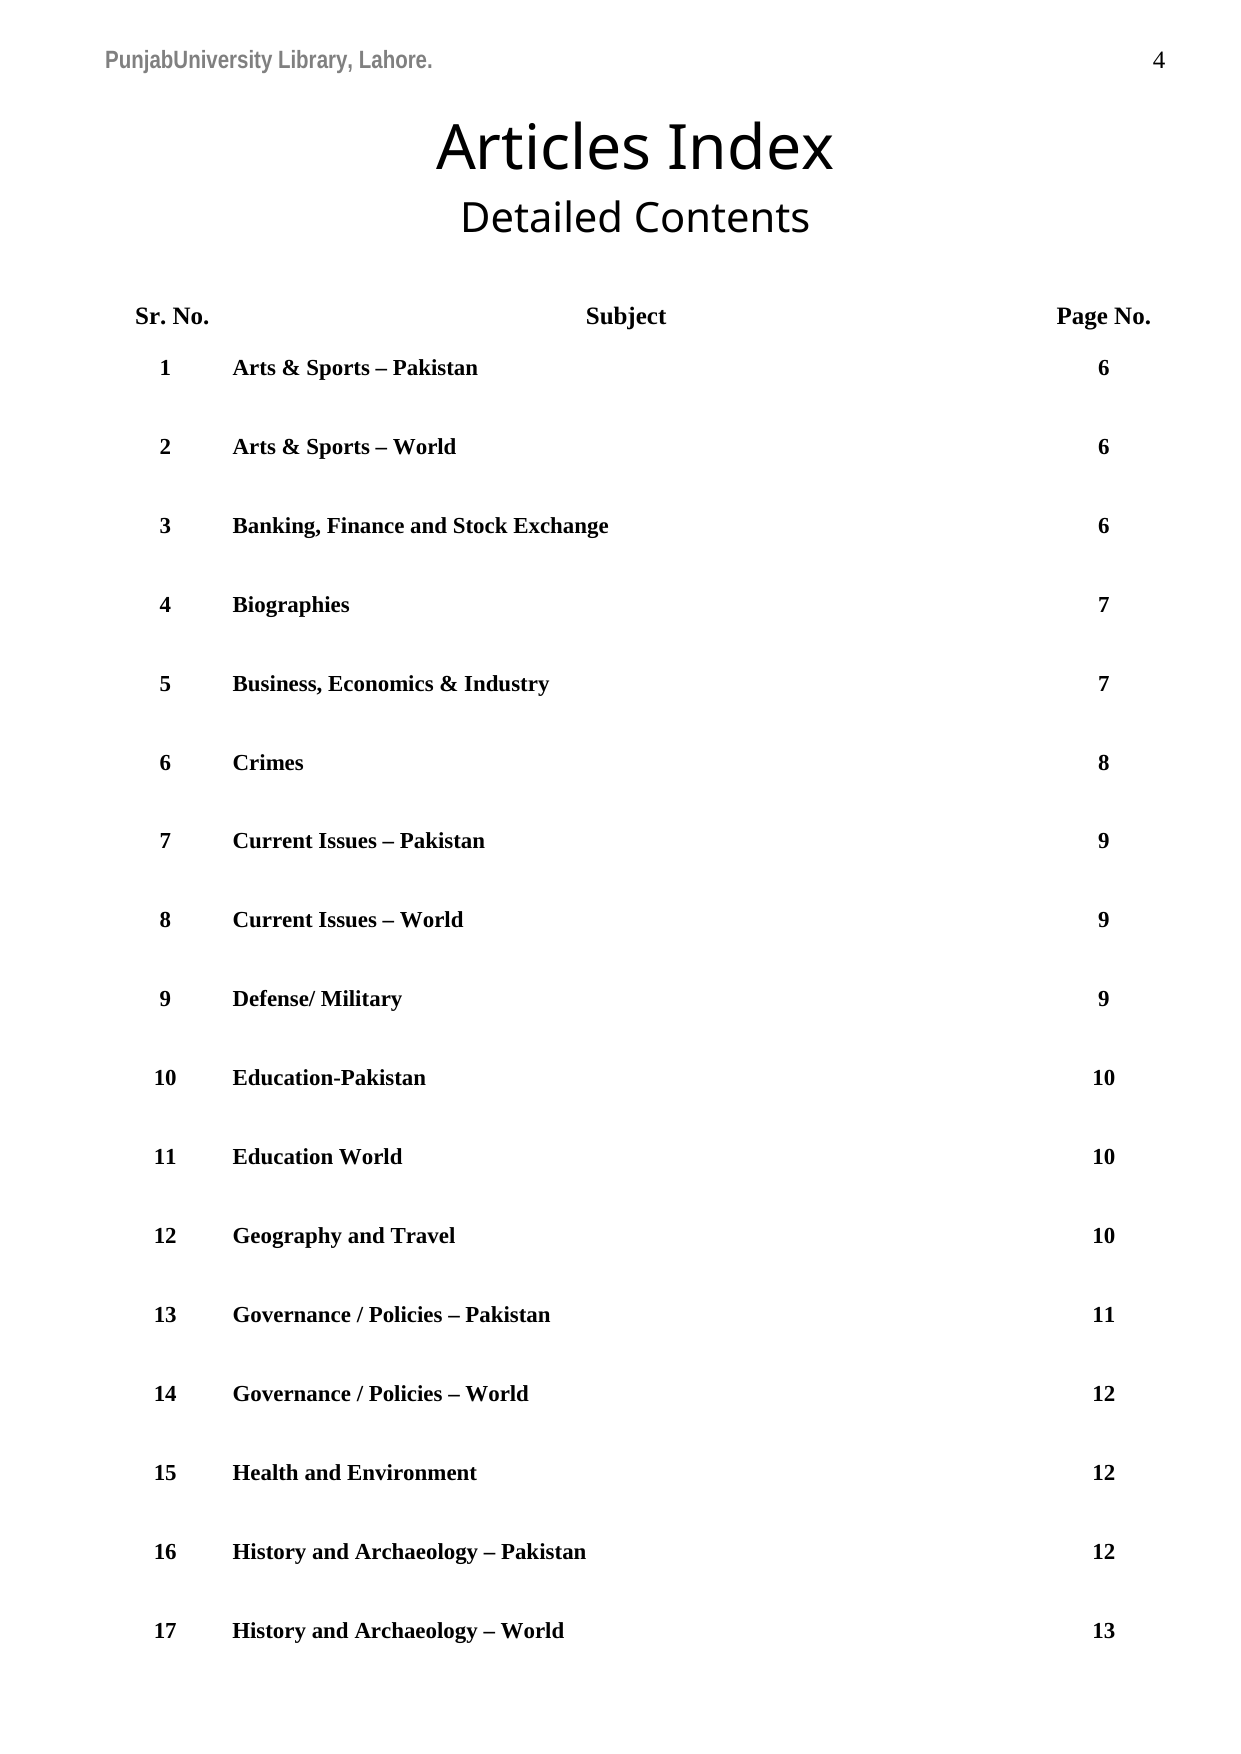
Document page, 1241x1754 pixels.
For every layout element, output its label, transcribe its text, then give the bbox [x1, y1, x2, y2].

table_cell History and Archaeology – Pakistan [221, 1538, 1030, 1617]
table_cell Arts & Sports – World [221, 433, 1030, 512]
table_cell [124, 1301, 221, 1380]
table_cell 6 [1030, 354, 1177, 433]
table_cell [124, 354, 221, 433]
table_cell [124, 906, 221, 985]
table_cell Governance / Policies – World [221, 1380, 1030, 1459]
table_cell [124, 591, 221, 669]
table_cell [124, 1222, 221, 1301]
table_cell [124, 1538, 221, 1617]
table_cell 10 [1030, 1064, 1177, 1143]
title Detailed Contents [105, 187, 1165, 244]
table_cell Defense/ Military [221, 985, 1030, 1064]
title Articles Index [105, 102, 1165, 187]
table_cell 11 [1030, 1301, 1177, 1380]
table_cell 6 [1030, 512, 1177, 591]
table_cell 9 [1030, 906, 1177, 985]
table_cell 7 [1030, 670, 1177, 748]
table_cell [124, 670, 221, 748]
table_header Subject [221, 301, 1030, 354]
table_cell Biographies [221, 591, 1030, 669]
table_cell [124, 985, 221, 1064]
table_cell Current Issues – Pakistan [221, 828, 1030, 906]
table_cell [124, 749, 221, 827]
table_cell [124, 433, 221, 512]
table_cell History and Archaeology – World [221, 1617, 1030, 1696]
table_cell [124, 1064, 221, 1143]
table_cell 10 [1030, 1143, 1177, 1222]
table_cell 12 [1030, 1459, 1177, 1538]
table_header Page No. [1030, 301, 1177, 354]
table_cell Banking, Finance and Stock Exchange [221, 512, 1030, 591]
table_cell [124, 1617, 221, 1696]
table_cell 13 [1030, 1617, 1177, 1696]
table_cell Business, Economics & Industry [221, 670, 1030, 748]
table_cell [124, 1143, 221, 1222]
table_header Sr. No. [124, 301, 221, 354]
table_cell [124, 512, 221, 591]
table_cell 12 [1030, 1380, 1177, 1459]
table_cell 12 [1030, 1538, 1177, 1617]
table_cell Education-Pakistan [221, 1064, 1030, 1143]
table_cell Governance / Policies – Pakistan [221, 1301, 1030, 1380]
table_cell Current Issues – World [221, 906, 1030, 985]
table_cell Arts & Sports – Pakistan [221, 354, 1030, 433]
table_cell [124, 1380, 221, 1459]
table_cell Education World [221, 1143, 1030, 1222]
table_cell 8 [1030, 749, 1177, 827]
table_cell 10 [1030, 1222, 1177, 1301]
table_cell [124, 1459, 221, 1538]
table_cell 9 [1030, 828, 1177, 906]
table_cell Geography and Travel [221, 1222, 1030, 1301]
table_cell 6 [1030, 433, 1177, 512]
table_cell [124, 828, 221, 906]
table_cell Health and Environment [221, 1459, 1030, 1538]
table_cell Crimes [221, 749, 1030, 827]
table_cell 9 [1030, 985, 1177, 1064]
table_cell 7 [1030, 591, 1177, 669]
